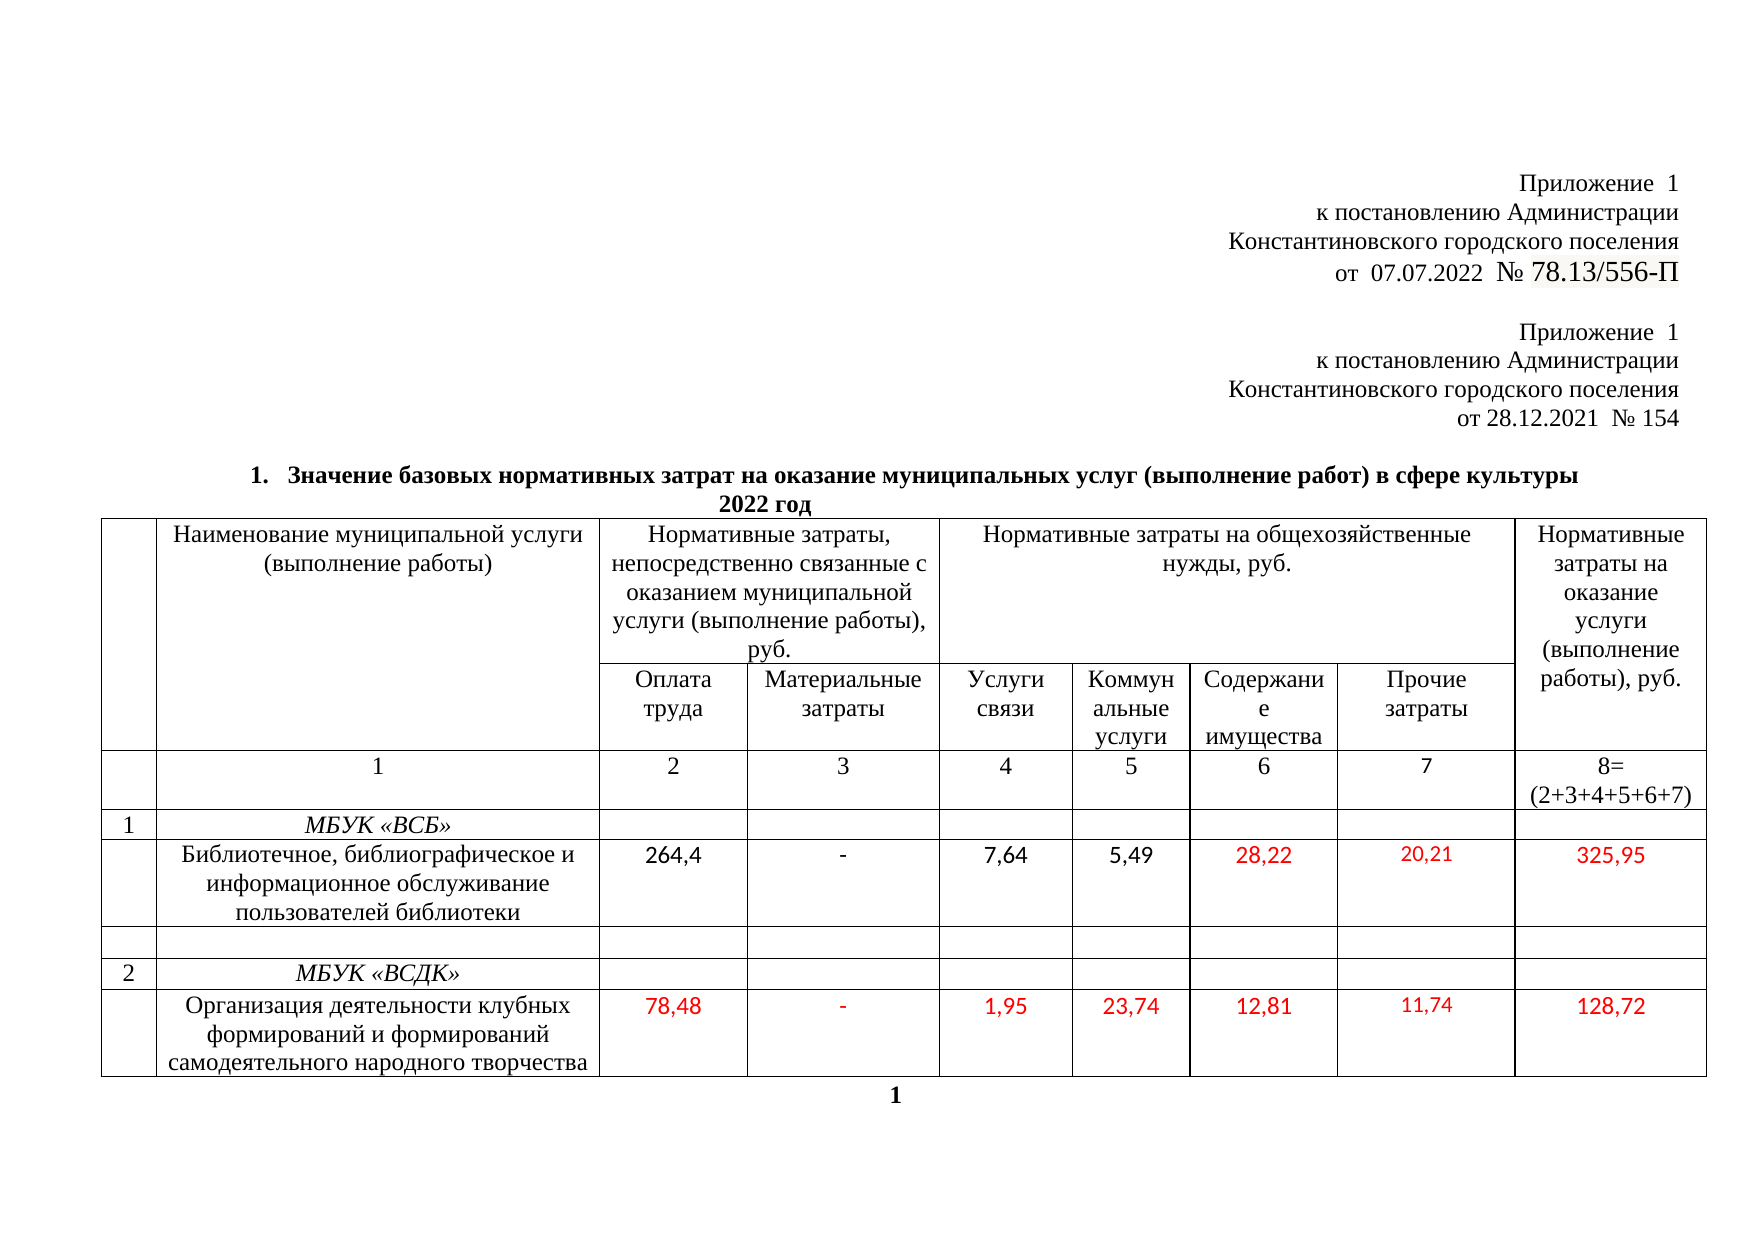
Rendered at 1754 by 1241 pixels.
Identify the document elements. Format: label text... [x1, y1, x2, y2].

table_cell 264,4 [600, 840, 747, 926]
table_cell Организация деятельности клубных формирований и формирований самодеятельного народного творчества [157, 990, 599, 1076]
table_cell [748, 927, 939, 957]
table_cell Коммунальные услуги [1073, 664, 1189, 750]
table_cell [600, 810, 747, 838]
table_cell 20,21 [1338, 840, 1514, 926]
table_cell 11,74 [1338, 990, 1514, 1076]
text Константиновского городского поселения [112, 226, 1679, 254]
table_cell [102, 751, 156, 809]
text от 07.07.2022 № 78.13/556-П [112, 254, 1679, 288]
table_cell [1191, 810, 1337, 838]
table_cell [748, 810, 939, 838]
text Приложение 1 [112, 168, 1679, 197]
table_cell 2 [600, 751, 747, 809]
table_cell 2 [102, 959, 156, 989]
table_cell [1516, 927, 1706, 957]
table_cell 1,95 [940, 990, 1072, 1076]
table_cell Материальные затраты [748, 664, 939, 750]
table_cell [1338, 959, 1514, 989]
table_header Наименование муниципальной услуги (выполнение работы) [157, 519, 599, 750]
table_cell 1 [157, 751, 599, 809]
table_header Нормативные затраты на общехозяйственные нужды, руб. [940, 519, 1514, 663]
table_cell 4 [940, 751, 1072, 809]
table_cell 128,72 [1516, 990, 1706, 1076]
table_cell 5,49 [1073, 840, 1189, 926]
table_cell [102, 927, 156, 957]
table_cell [1338, 927, 1514, 957]
table_cell [1191, 927, 1337, 957]
table_cell [102, 840, 156, 926]
table_cell 12,81 [1191, 990, 1337, 1076]
list Значение базовых нормативных затрат на оказание муниципальных услуг (выполнение работ) в сфере культуры [150, 461, 1679, 489]
table_cell 7 [1338, 751, 1514, 809]
table_cell [748, 959, 939, 989]
table_cell МБУК «ВСДК» [157, 959, 599, 989]
table_cell [600, 927, 747, 957]
table_cell [1191, 959, 1337, 989]
table_cell [102, 990, 156, 1076]
text к постановлению Администрации [112, 197, 1679, 226]
table_cell [940, 927, 1072, 957]
table_cell [1073, 959, 1189, 989]
table_cell [940, 810, 1072, 838]
table_cell 23,74 [1073, 990, 1189, 1076]
table_cell 325,95 [1516, 840, 1706, 926]
table_cell Услуги связи [940, 664, 1072, 750]
table_cell 6 [1191, 751, 1337, 809]
text Приложение 1 [112, 317, 1679, 346]
text 2022 год [187, 489, 1679, 518]
table_cell 8= (2+3+4+5+6+7) [1516, 751, 1706, 809]
table_cell МБУК «ВСБ» [157, 810, 599, 838]
table_header Нормативные затраты, непосредственно связанные с оказанием муниципальной услуги (выполнение работы), руб. [600, 519, 939, 663]
text к постановлению Администрации [112, 346, 1679, 374]
table_cell [1073, 927, 1189, 957]
text от 28.12.2021 № 154 [112, 403, 1679, 432]
table_cell [1073, 810, 1189, 838]
table_cell 7,64 [940, 840, 1072, 926]
table_cell - [748, 840, 939, 926]
table_header Нормативные затраты на оказание услуги (выполнение работы), руб. [1516, 519, 1706, 750]
table_cell 1 [102, 810, 156, 838]
table_cell 5 [1073, 751, 1189, 809]
table_cell [600, 959, 747, 989]
table_cell Библиотечное, библиографическое и информационное обслуживание пользователей библиотеки [157, 840, 599, 926]
text Константиновского городского поселения [112, 374, 1679, 403]
table_cell 3 [748, 751, 939, 809]
table_cell 28,22 [1191, 840, 1337, 926]
table_cell [940, 959, 1072, 989]
table_cell - [748, 990, 939, 1076]
table_cell [157, 927, 599, 957]
table_cell Содержание имущества [1191, 664, 1337, 750]
table_header [102, 519, 156, 750]
table_cell [1338, 810, 1514, 838]
table_cell Оплата труда [600, 664, 747, 750]
table_cell [1516, 959, 1706, 989]
table_cell 78,48 [600, 990, 747, 1076]
table_cell [1516, 810, 1706, 838]
table_cell Прочие затраты [1338, 664, 1514, 750]
